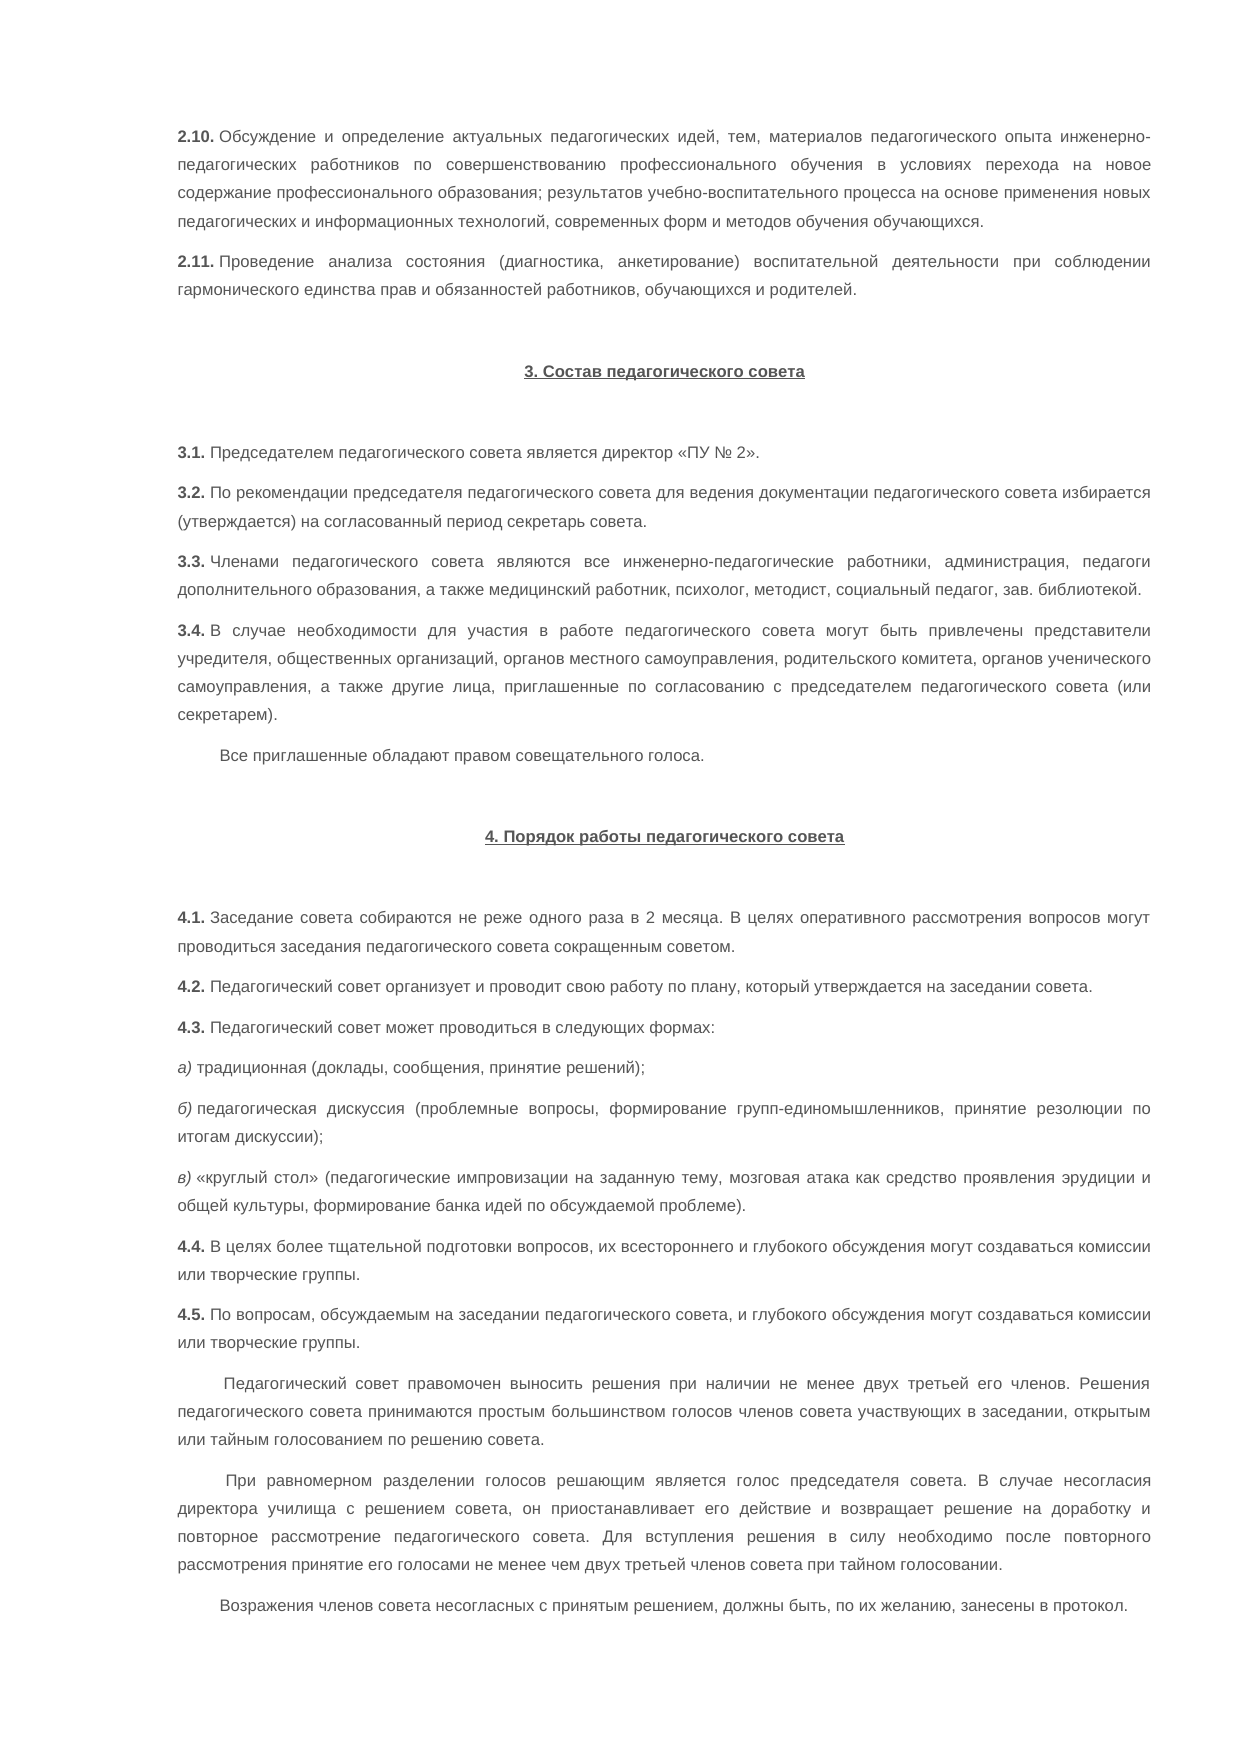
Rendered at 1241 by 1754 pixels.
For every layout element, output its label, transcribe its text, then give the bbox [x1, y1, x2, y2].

text в) «круглый стол» (педагогические импровизации на заданную тему, мозговая атака как средство проявления эрудиции и общей культуры, формирование банка идей по обсуждаемой проблеме). [177, 1159, 1152, 1215]
text 4.4. В целях более тщательной подготовки вопросов, их всестороннего и глубокого обсуждения могут создаваться комиссии или творческие группы. [177, 1227, 1152, 1284]
text 3. Состав педагогического совета [177, 352, 1152, 381]
text 3.4. В случае необходимости для участия в работе педагогического совета могут быть привлечены представители учредителя, общественных организаций, органов местного самоуправления, родительского комитета, органов ученического самоуправления, а также другие лица, приглашенные по согласованию с председателем педагогического совета (или секретарем). [177, 612, 1152, 724]
text б) педагогическая дискуссия (проблемные вопросы, формирование групп-единомышленников, принятие резолюции по итогам дискуссии); [177, 1090, 1152, 1146]
text 4.1. Заседание совета собираются не реже одного раза в 2 месяца. В целях оперативного рассмотрения вопросов могут проводиться заседания педагогического совета сокращенным советом. [177, 899, 1152, 956]
text 2.10. Обсуждение и определение актуальных педагогических идей, тем, материалов педагогического опыта инженерно-педагогических работников по совершенствованию профессионального обучения в условиях перехода на новое содержание профессионального образования; результатов учебно-воспитательного процесса на основе применения новых педагогических и информационных технологий, современных форм и методов обучения обучающихся. [177, 118, 1152, 231]
text 4.5. По вопросам, обсуждаемым на заседании педагогического совета, и глубокого обсуждения могут создаваться комиссии или творческие группы. [177, 1296, 1152, 1352]
text 4. Порядок работы педагогического совета [177, 818, 1152, 846]
text Все приглашенные обладают правом совещательного голоса. [177, 737, 1152, 765]
text 4.3. Педагогический совет может проводиться в следующих формах: [177, 1009, 1152, 1037]
text При равномерном разделении голосов решающим является голос председателя совета. В случае несогласия директора училища с решением совета, он приостанавливает его действие и возвращает решение на доработку и повторное рассмотрение педагогического совета. Для вступления решения в силу необходимо после повторного рассмотрения принятие его голосами не менее чем двух третьей членов совета при тайном голосовании. [177, 1462, 1152, 1574]
text а) традиционная (доклады, сообщения, принятие решений); [177, 1049, 1152, 1077]
text 2.11. Проведение анализа состояния (диагностика, анкетирование) воспитательной деятельности при соблюдении гармонического единства прав и обязанностей работников, обучающихся и родителей. [177, 243, 1152, 299]
text 4.2. Педагогический совет организует и проводит свою работу по плану, который утверждается на заседании совета. [177, 968, 1152, 996]
text 3.3. Членами педагогического совета являются все инженерно-педагогические работники, администрация, педагоги дополнительного образования, а также медицинский работник, психолог, методист, социальный педагог, зав. библиотекой. [177, 543, 1152, 599]
text Педагогический совет правомочен выносить решения при наличии не менее двух третьей его членов. Решения педагогического совета принимаются простым большинством голосов членов совета участвующих в заседании, открытым или тайным голосованием по решению совета. [177, 1365, 1152, 1449]
text Возражения членов совета несогласных с принятым решением, должны быть, по их желанию, занесены в протокол. [177, 1587, 1152, 1615]
text 3.1. Председателем педагогического совета является директор «ПУ № 2». [177, 434, 1152, 462]
text 3.2. По рекомендации председателя педагогического совета для ведения документации педагогического совета избирается (утверждается) на согласованный период секретарь совета. [177, 474, 1152, 531]
